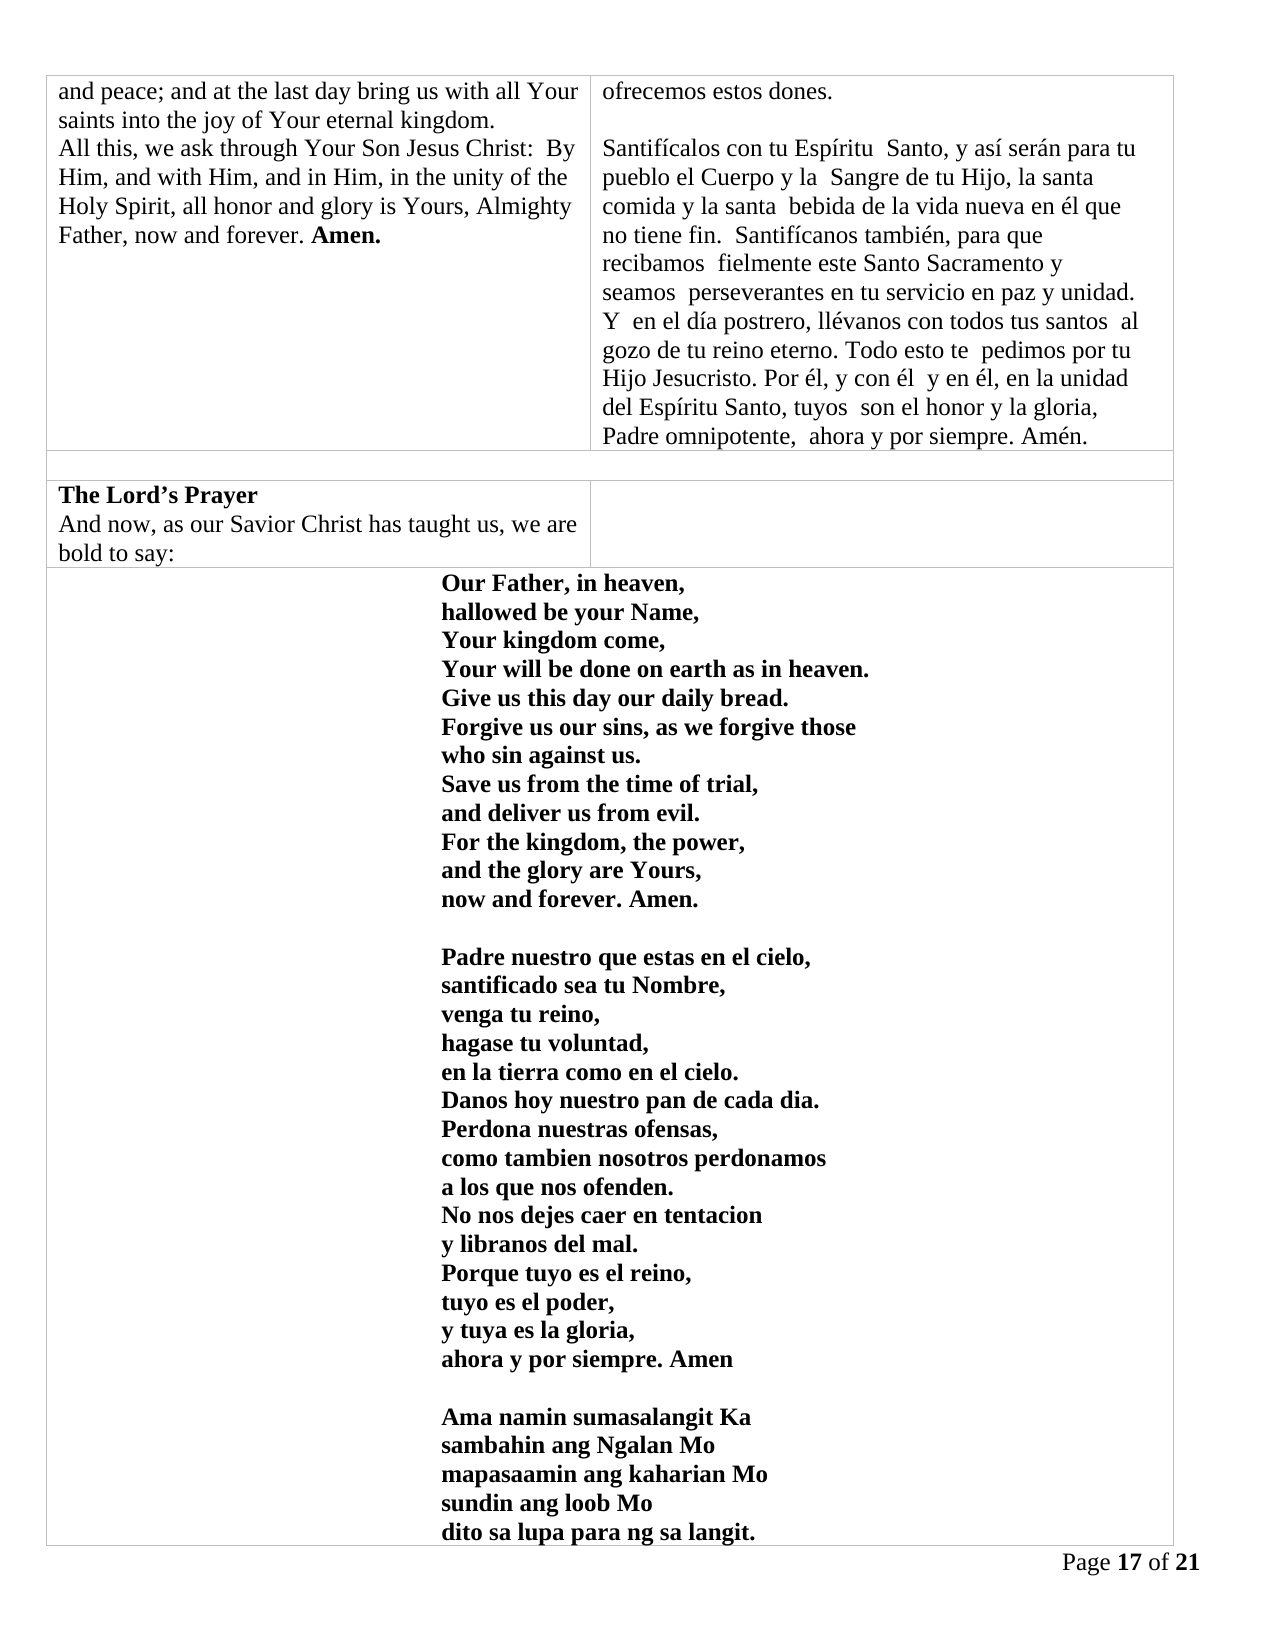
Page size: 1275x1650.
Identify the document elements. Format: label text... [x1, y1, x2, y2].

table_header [47, 76, 590, 450]
table_cell [47, 451, 1173, 479]
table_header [591, 76, 1173, 450]
table_cell The Lord’s Prayer And now, as our Savior Christ has taught us, we are bold to say: [47, 481, 590, 567]
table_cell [47, 568, 1173, 1545]
table_cell [591, 481, 1173, 567]
